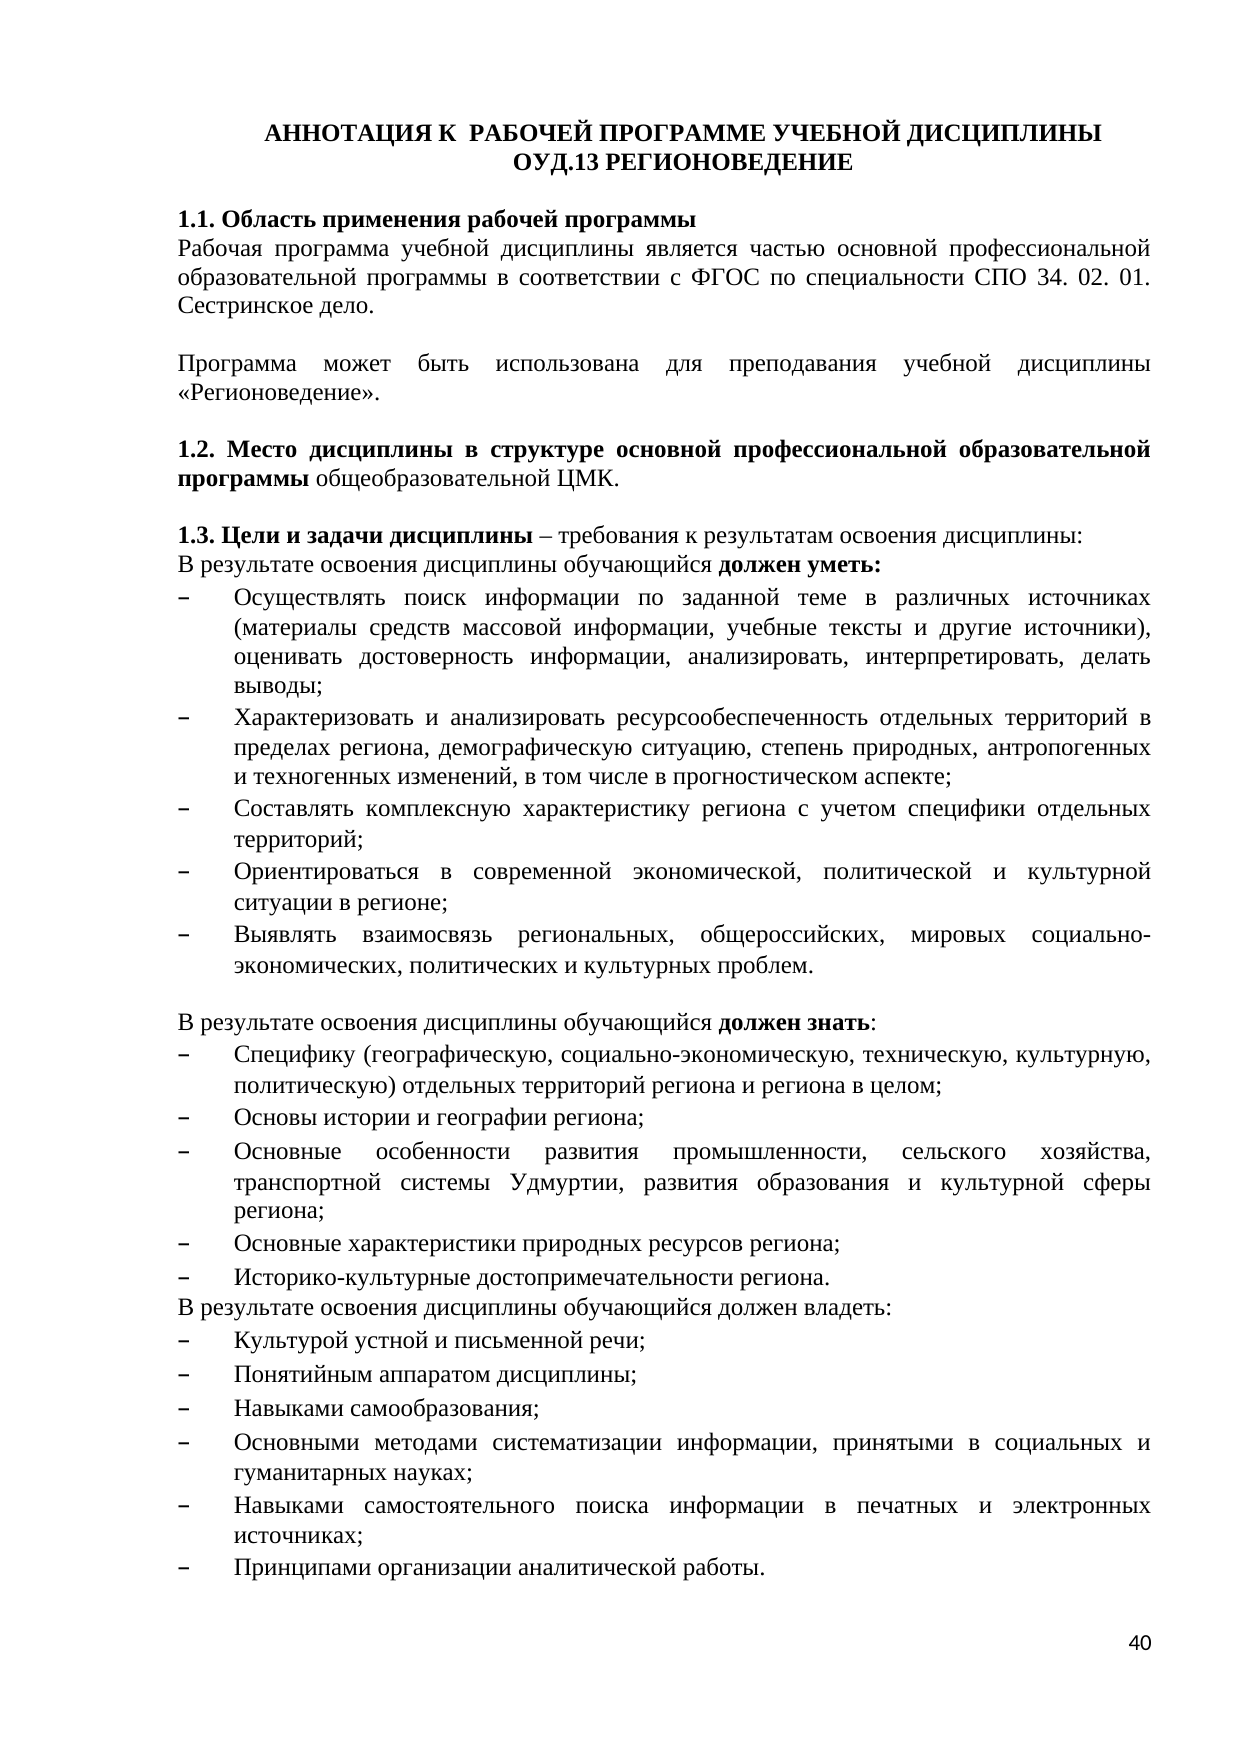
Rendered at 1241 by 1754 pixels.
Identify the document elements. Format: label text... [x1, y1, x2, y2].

list Осуществлять поиск информации по заданной теме в различных источниках (материалы средств массовой информации, учебные тексты и другие источники), оценивать достоверность информации, анализировать, интерпретировать, делать выводы; [177, 578, 1152, 698]
list Основными методами систематизации информации, принятыми в социальных и гуманитарных науках; [177, 1423, 1152, 1486]
list Основные характеристики природных ресурсов региона; [177, 1224, 1152, 1258]
list Понятийным аппаратом дисциплины; [177, 1355, 1152, 1389]
list Выявлять взаимосвязь региональных, общероссийских, мировых социально-экономических, политических и культурных проблем. [177, 916, 1152, 978]
text 1.1. Область применения рабочей программы [177, 204, 1152, 233]
list Характеризовать и анализировать ресурсообеспеченность отдельных территорий в пределах региона, демографическую ситуацию, степень природных, антропогенных и техногенных изменений, в том числе в прогностическом аспекте; [177, 698, 1152, 790]
text Рабочая программа учебной дисциплины является частью основной профессиональной образовательной программы в соответствии с ФГОС по специальности СПО 34. 02. 01. Сестринское дело. [177, 233, 1152, 319]
list Ориентироваться в современной экономической, политической и культурной ситуации в регионе; [177, 853, 1152, 916]
list Специфику (географическую, социально-экономическую, техническую, культурную, политическую) отдельных территорий региона и региона в целом; [177, 1036, 1152, 1099]
text Программа может быть использована для преподавания учебной дисциплины «Регионоведение». [177, 348, 1152, 406]
text 1.2. Место дисциплины в структуре основной профессиональной образовательной программы общеобразовательной ЦМК. [177, 434, 1152, 492]
list Принципами организации аналитической работы. [177, 1549, 1152, 1583]
text АННОТАЦИЯ К РАБОЧЕЙ ПРОГРАММЕ УЧЕБНОЙ ДИСЦИПЛИНЫ [177, 118, 1152, 147]
text 1.3. Цели и задачи дисциплины – требования к результатам освоения дисциплины: [177, 521, 1152, 549]
list Культурой устной и письменной речи; [177, 1321, 1152, 1355]
list Основы истории и географии региона; [177, 1099, 1152, 1133]
text В результате освоения дисциплины обучающийся должен уметь: [177, 549, 1152, 578]
text ОУД.13 РЕГИОНОВЕДЕНИЕ [177, 147, 1152, 176]
list Составлять комплексную характеристику региона с учетом специфики отдельных территорий; [177, 790, 1152, 853]
list Историко-культурные достопримечательности региона. [177, 1258, 1152, 1292]
list Навыками самообразования; [177, 1389, 1152, 1423]
text В результате освоения дисциплины обучающийся должен владеть: [177, 1292, 1152, 1321]
list Навыками самостоятельного поиска информации в печатных и электронных источниках; [177, 1486, 1152, 1549]
text В результате освоения дисциплины обучающийся должен знать: [177, 1007, 1152, 1036]
list Основные особенности развития промышленности, сельского хозяйства, транспортной системы Удмуртии, развития образования и культурной сферы региона; [177, 1133, 1152, 1224]
